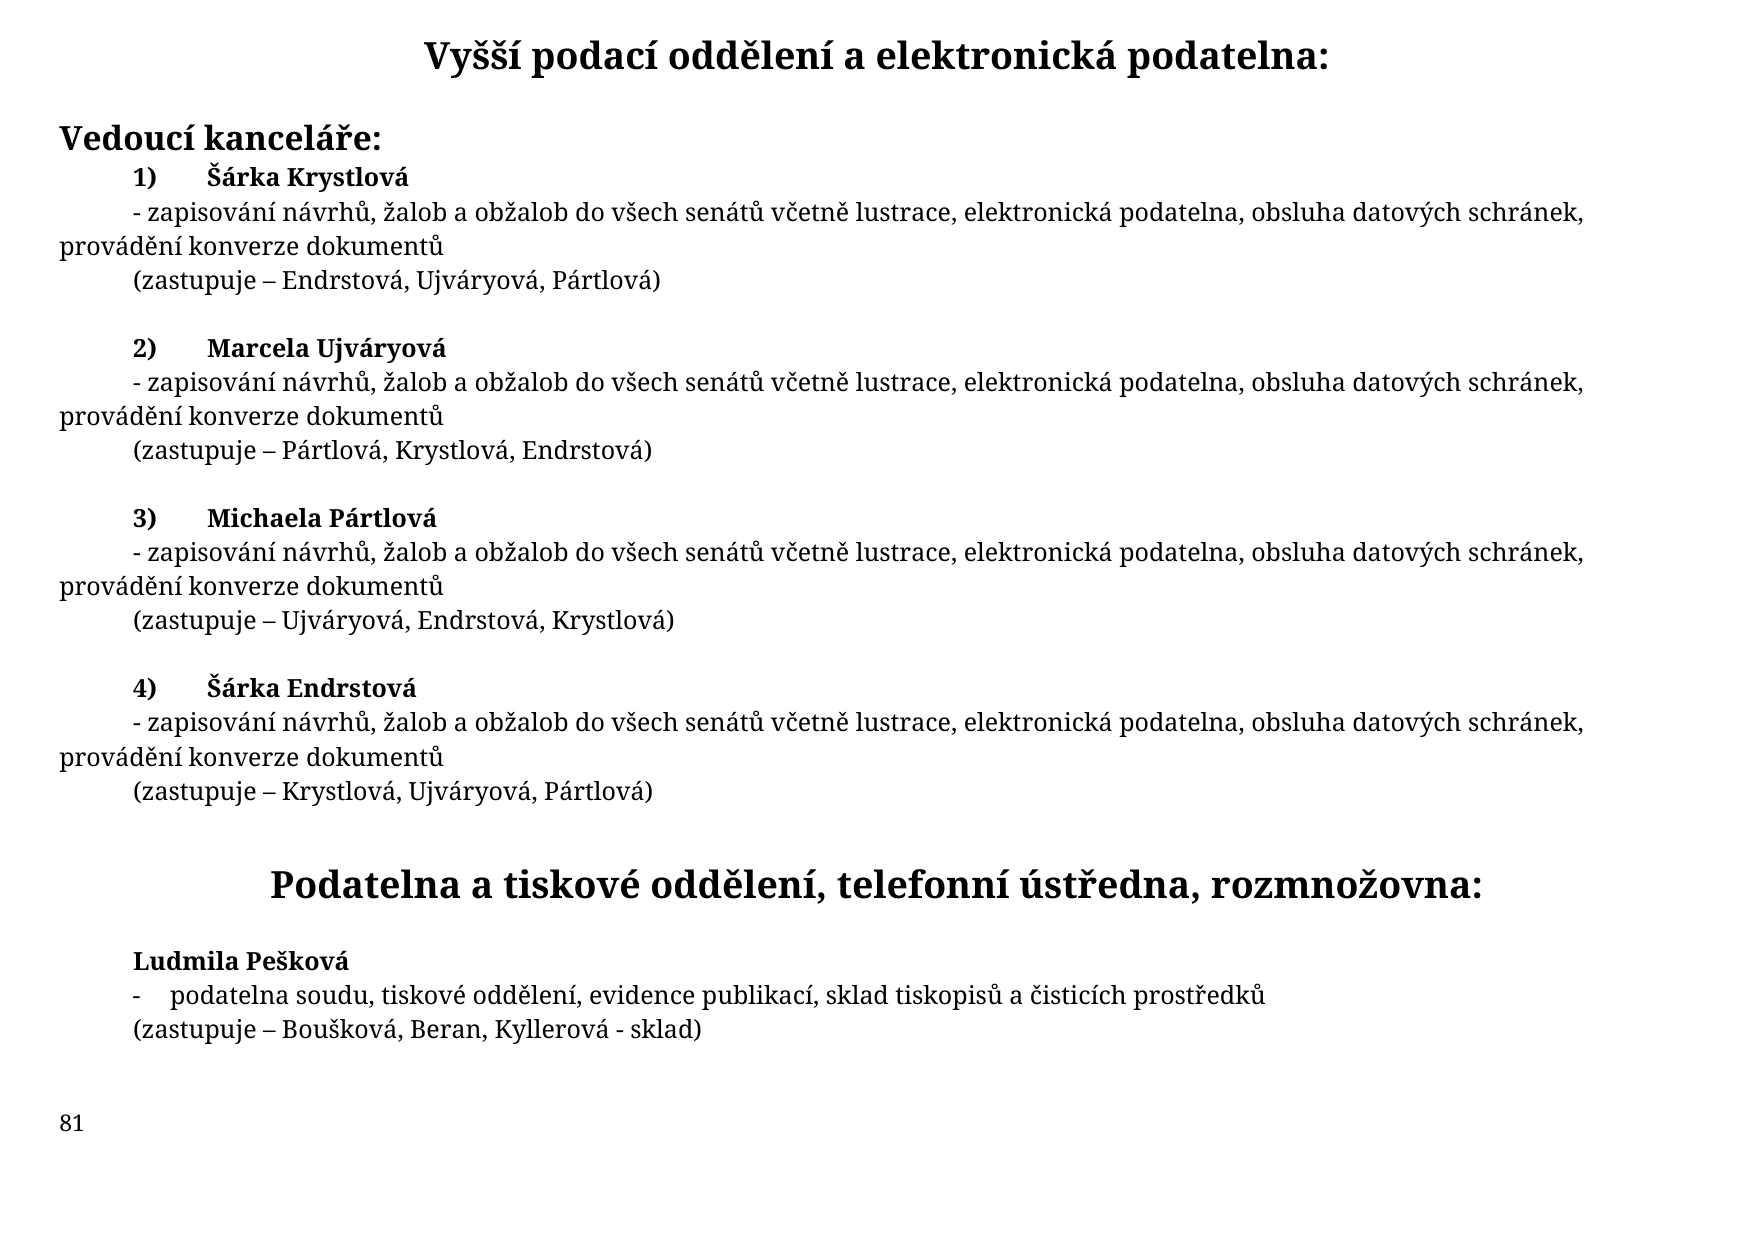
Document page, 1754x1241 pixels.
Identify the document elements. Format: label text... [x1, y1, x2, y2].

text (zastupuje – Pártlová, Krystlová, Endrstová) [59, 433, 1695, 467]
text 4) Šárka Endrstová [59, 671, 1695, 705]
text Ludmila Pešková [59, 943, 1695, 977]
text - zapisování návrhů, žalob a obžalob do všech senátů včetně lustrace, elektronická podatelna, obsluha datových schránek, provádění konverze dokumentů [59, 364, 1695, 433]
text (zastupuje – Endrstová, Ujváryová, Pártlová) [59, 262, 1695, 296]
text (zastupuje – Krystlová, Ujváryová, Pártlová) [59, 773, 1695, 807]
text (zastupuje – Boušková, Beran, Kyllerová - sklad) [59, 1012, 1695, 1046]
text 1) Šárka Krystlová [59, 160, 1695, 194]
text (zastupuje – Ujváryová, Endrstová, Krystlová) [59, 603, 1695, 637]
text Podatelna a tiskové oddělení, telefonní ústředna, rozmnožovna: [59, 858, 1695, 909]
text - zapisování návrhů, žalob a obžalob do všech senátů včetně lustrace, elektronická podatelna, obsluha datových schránek, provádění konverze dokumentů [59, 705, 1695, 773]
text - zapisování návrhů, žalob a obžalob do všech senátů včetně lustrace, elektronická podatelna, obsluha datových schránek, provádění konverze dokumentů [59, 535, 1695, 603]
text 3) Michaela Pártlová [59, 501, 1695, 535]
text Vedoucí kanceláře: [59, 115, 1695, 160]
text - zapisování návrhů, žalob a obžalob do všech senátů včetně lustrace, elektronická podatelna, obsluha datových schránek, provádění konverze dokumentů [59, 194, 1695, 262]
text 2) Marcela Ujváryová [59, 330, 1695, 364]
list podatelna soudu, tiskové oddělení, evidence publikací, sklad tiskopisů a čisticích prostředků [132, 977, 1695, 1012]
text Vyšší podací oddělení a elektronická podatelna: [59, 29, 1695, 81]
